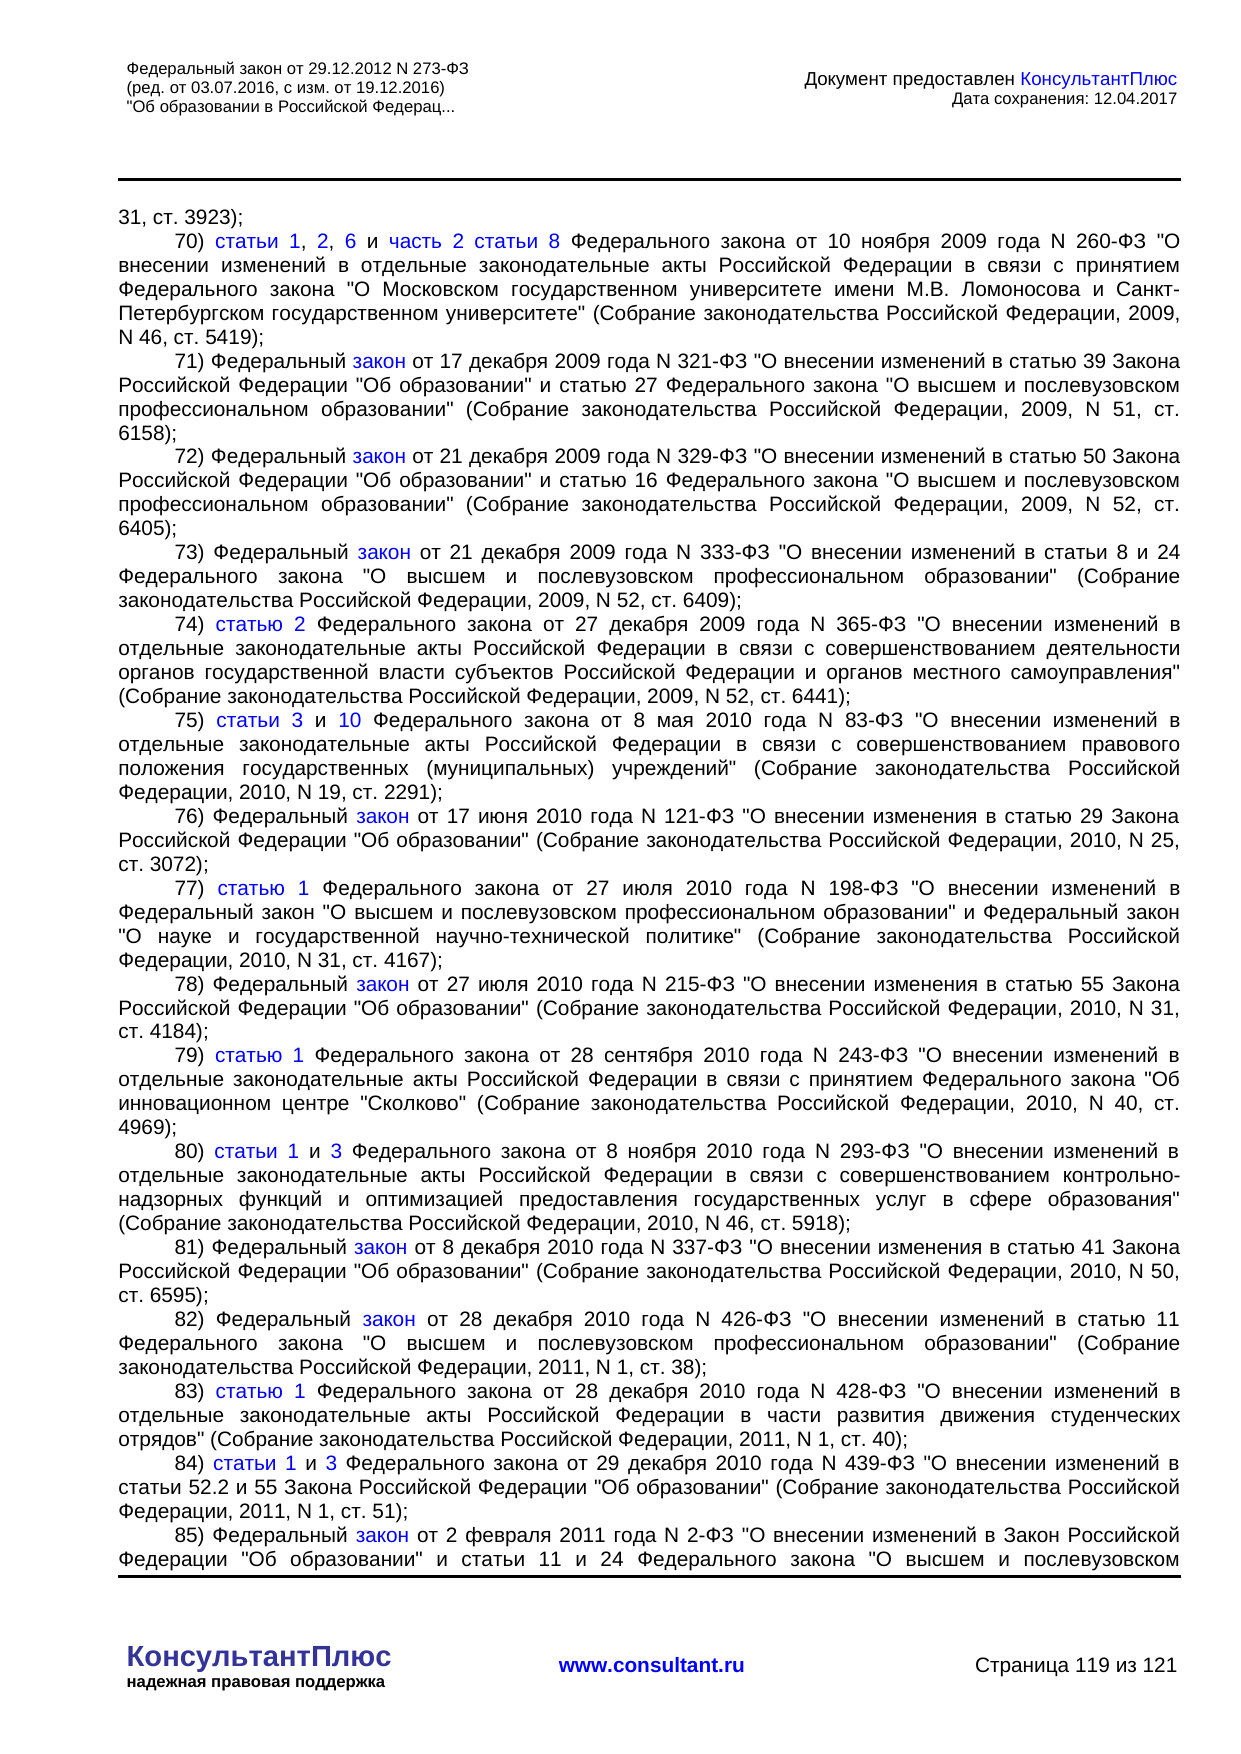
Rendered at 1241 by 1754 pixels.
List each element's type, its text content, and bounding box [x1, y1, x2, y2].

text 83) статью 1 Федерального закона от 28 декабря 2010 года N 428-ФЗ "О внесении изменений в отдельные законодательные акты Российской Федерации в части развития движения студенческих отрядов" (Собрание законодательства Российской Федерации, 2011, N 1, ст. 40); [118, 1379, 1181, 1451]
text 84) статьи 1 и 3 Федерального закона от 29 декабря 2010 года N 439-ФЗ "О внесении изменений в статьи 52.2 и 55 Закона Российской Федерации "Об образовании" (Собрание законодательства Российской Федерации, 2011, N 1, ст. 51); [118, 1451, 1181, 1522]
text 80) статьи 1 и 3 Федерального закона от 8 ноября 2010 года N 293-ФЗ "О внесении изменений в отдельные законодательные акты Российской Федерации в связи с совершенствованием контрольно-надзорных функций и оптимизацией предоставления государственных услуг в сфере образования" (Собрание законодательства Российской Федерации, 2010, N 46, ст. 5918); [118, 1139, 1181, 1235]
text 76) Федеральный закон от 17 июня 2010 года N 121-ФЗ "О внесении изменения в статью 29 Закона Российской Федерации "Об образовании" (Собрание законодательства Российской Федерации, 2010, N 25, ст. 3072); [118, 804, 1181, 876]
text 71) Федеральный закон от 17 декабря 2009 года N 321-ФЗ "О внесении изменений в статью 39 Закона Российской Федерации "Об образовании" и статью 27 Федерального закона "О высшем и послевузовском профессиональном образовании" (Собрание законодательства Российской Федерации, 2009, N 51, ст. 6158); [118, 348, 1181, 444]
text 74) статью 2 Федерального закона от 27 декабря 2009 года N 365-ФЗ "О внесении изменений в отдельные законодательные акты Российской Федерации в связи с совершенствованием деятельности органов государственной власти субъектов Российской Федерации и органов местного самоуправления" (Собрание законодательства Российской Федерации, 2009, N 52, ст. 6441); [118, 612, 1181, 708]
text 77) статью 1 Федерального закона от 27 июля 2010 года N 198-ФЗ "О внесении изменений в Федеральный закон "О высшем и послевузовском профессиональном образовании" и Федеральный закон "О науке и государственной научно-технической политике" (Собрание законодательства Российской Федерации, 2010, N 31, ст. 4167); [118, 876, 1181, 971]
text 72) Федеральный закон от 21 декабря 2009 года N 329-ФЗ "О внесении изменений в статью 50 Закона Российской Федерации "Об образовании" и статью 16 Федерального закона "О высшем и послевузовском профессиональном образовании" (Собрание законодательства Российской Федерации, 2009, N 52, ст. 6405); [118, 444, 1181, 540]
text 70) статьи 1, 2, 6 и часть 2 статьи 8 Федерального закона от 10 ноября 2009 года N 260-ФЗ "О внесении изменений в отдельные законодательные акты Российской Федерации в связи с принятием Федерального закона "О Московском государственном университете имени М.В. Ломоносова и Санкт-Петербургском государственном университете" (Собрание законодательства Российской Федерации, 2009, N 46, ст. 5419); [118, 229, 1181, 348]
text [118, 1522, 1181, 1570]
text 73) Федеральный закон от 21 декабря 2009 года N 333-ФЗ "О внесении изменений в статьи 8 и 24 Федерального закона "О высшем и послевузовском профессиональном образовании" (Собрание законодательства Российской Федерации, 2009, N 52, ст. 6409); [118, 540, 1181, 612]
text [118, 205, 1181, 229]
text 78) Федеральный закон от 27 июля 2010 года N 215-ФЗ "О внесении изменения в статью 55 Закона Российской Федерации "Об образовании" (Собрание законодательства Российской Федерации, 2010, N 31, ст. 4184); [118, 971, 1181, 1043]
text 79) статью 1 Федерального закона от 28 сентября 2010 года N 243-ФЗ "О внесении изменений в отдельные законодательные акты Российской Федерации в связи с принятием Федерального закона "Об инновационном центре "Сколково" (Собрание законодательства Российской Федерации, 2010, N 40, ст. 4969); [118, 1043, 1181, 1139]
text 82) Федеральный закон от 28 декабря 2010 года N 426-ФЗ "О внесении изменений в статью 11 Федерального закона "О высшем и послевузовском профессиональном образовании" (Собрание законодательства Российской Федерации, 2011, N 1, ст. 38); [118, 1307, 1181, 1379]
text 81) Федеральный закон от 8 декабря 2010 года N 337-ФЗ "О внесении изменения в статью 41 Закона Российской Федерации "Об образовании" (Собрание законодательства Российской Федерации, 2010, N 50, ст. 6595); [118, 1235, 1181, 1307]
text 75) статьи 3 и 10 Федерального закона от 8 мая 2010 года N 83-ФЗ "О внесении изменений в отдельные законодательные акты Российской Федерации в связи с совершенствованием правового положения государственных (муниципальных) учреждений" (Собрание законодательства Российской Федерации, 2010, N 19, ст. 2291); [118, 708, 1181, 804]
